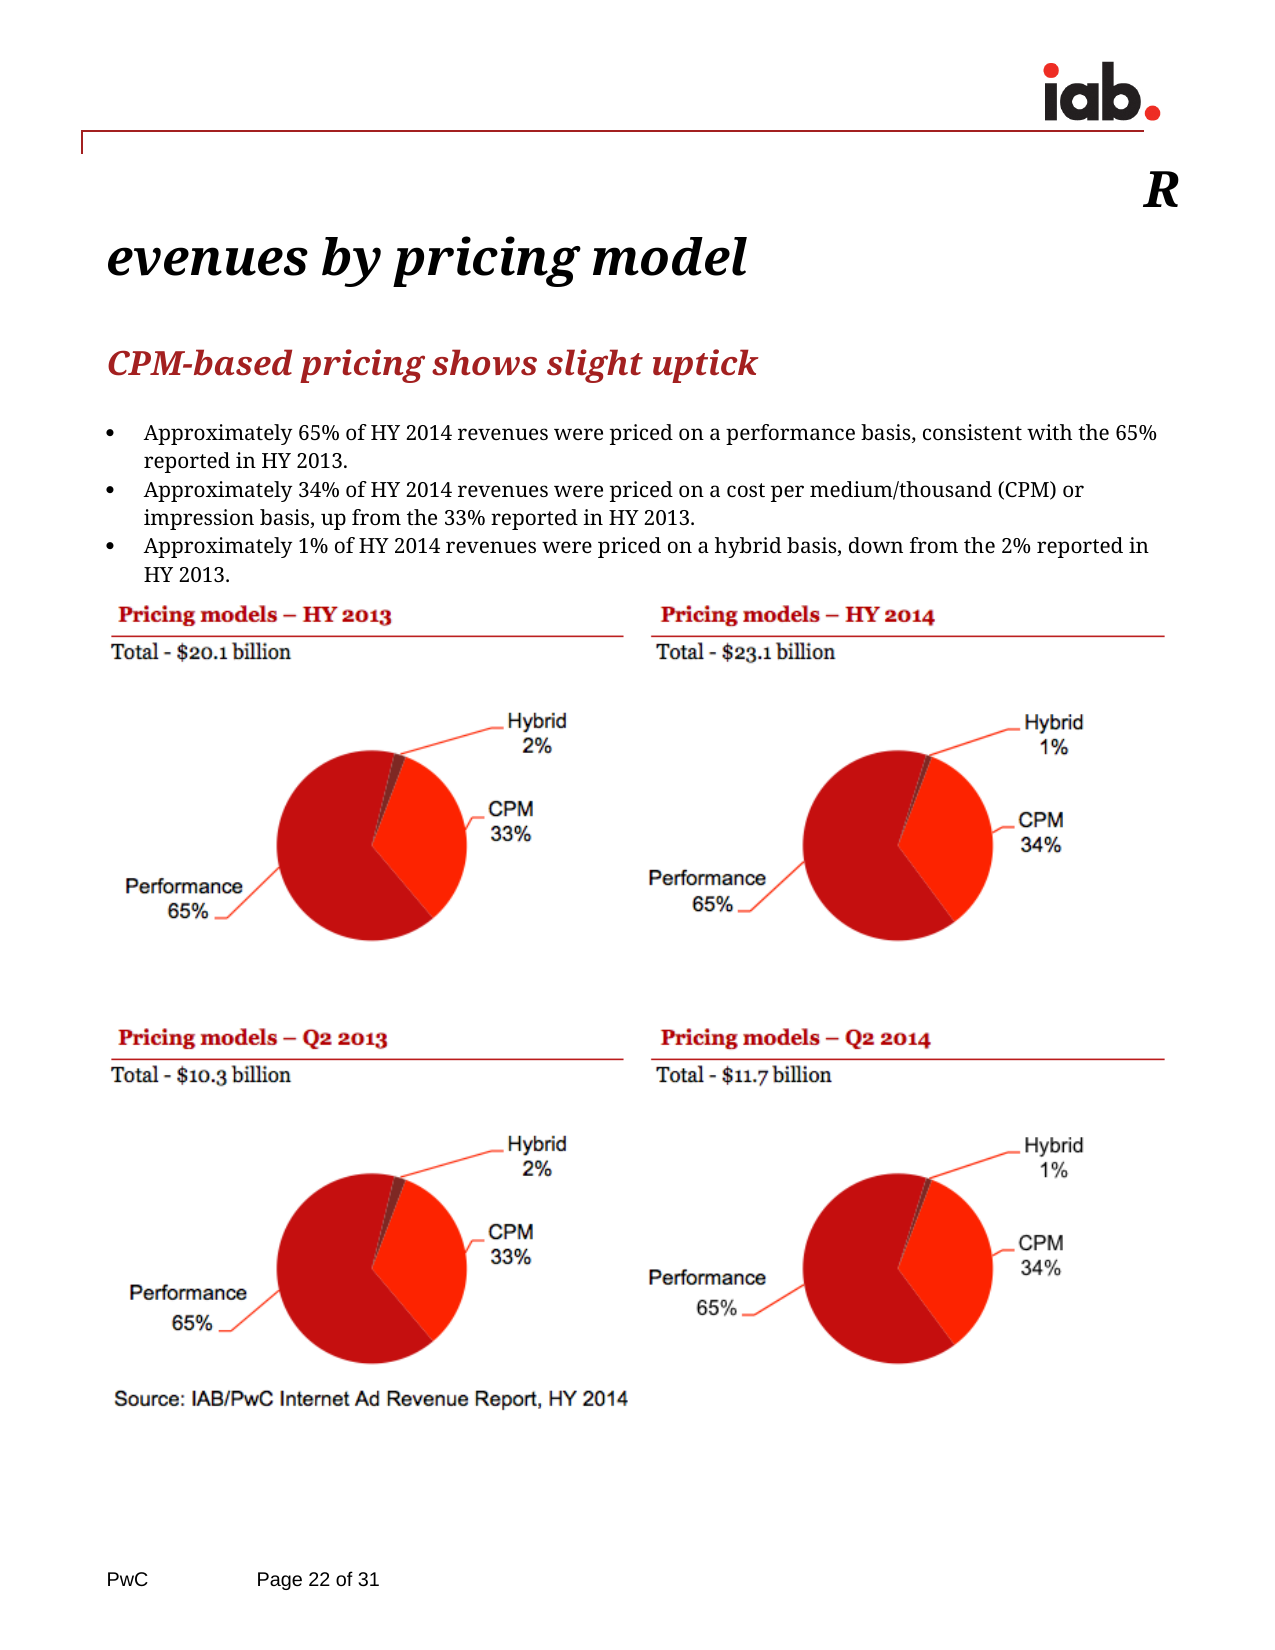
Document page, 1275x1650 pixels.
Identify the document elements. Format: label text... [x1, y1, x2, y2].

list Approximately 65% of HY 2014 revenues were priced on a performance basis, consistent with the 65% reported in HY 2013. [106, 418, 1169, 475]
picture [106, 601, 1169, 1424]
list Approximately 1% of HY 2014 revenues were priced on a hybrid basis, down from the 2% reported in HY 2013. [106, 532, 1169, 588]
subtitle CPM-based pricing shows slight uptick [106, 340, 1169, 385]
subtitle Revenues by pricing model [106, 153, 1169, 290]
list Approximately 34% of HY 2014 revenues were priced on a cost per medium/thousand (CPM) or impression basis, up from the 33% reported in HY 2013. [106, 475, 1169, 532]
picture [1041, 59, 1162, 121]
